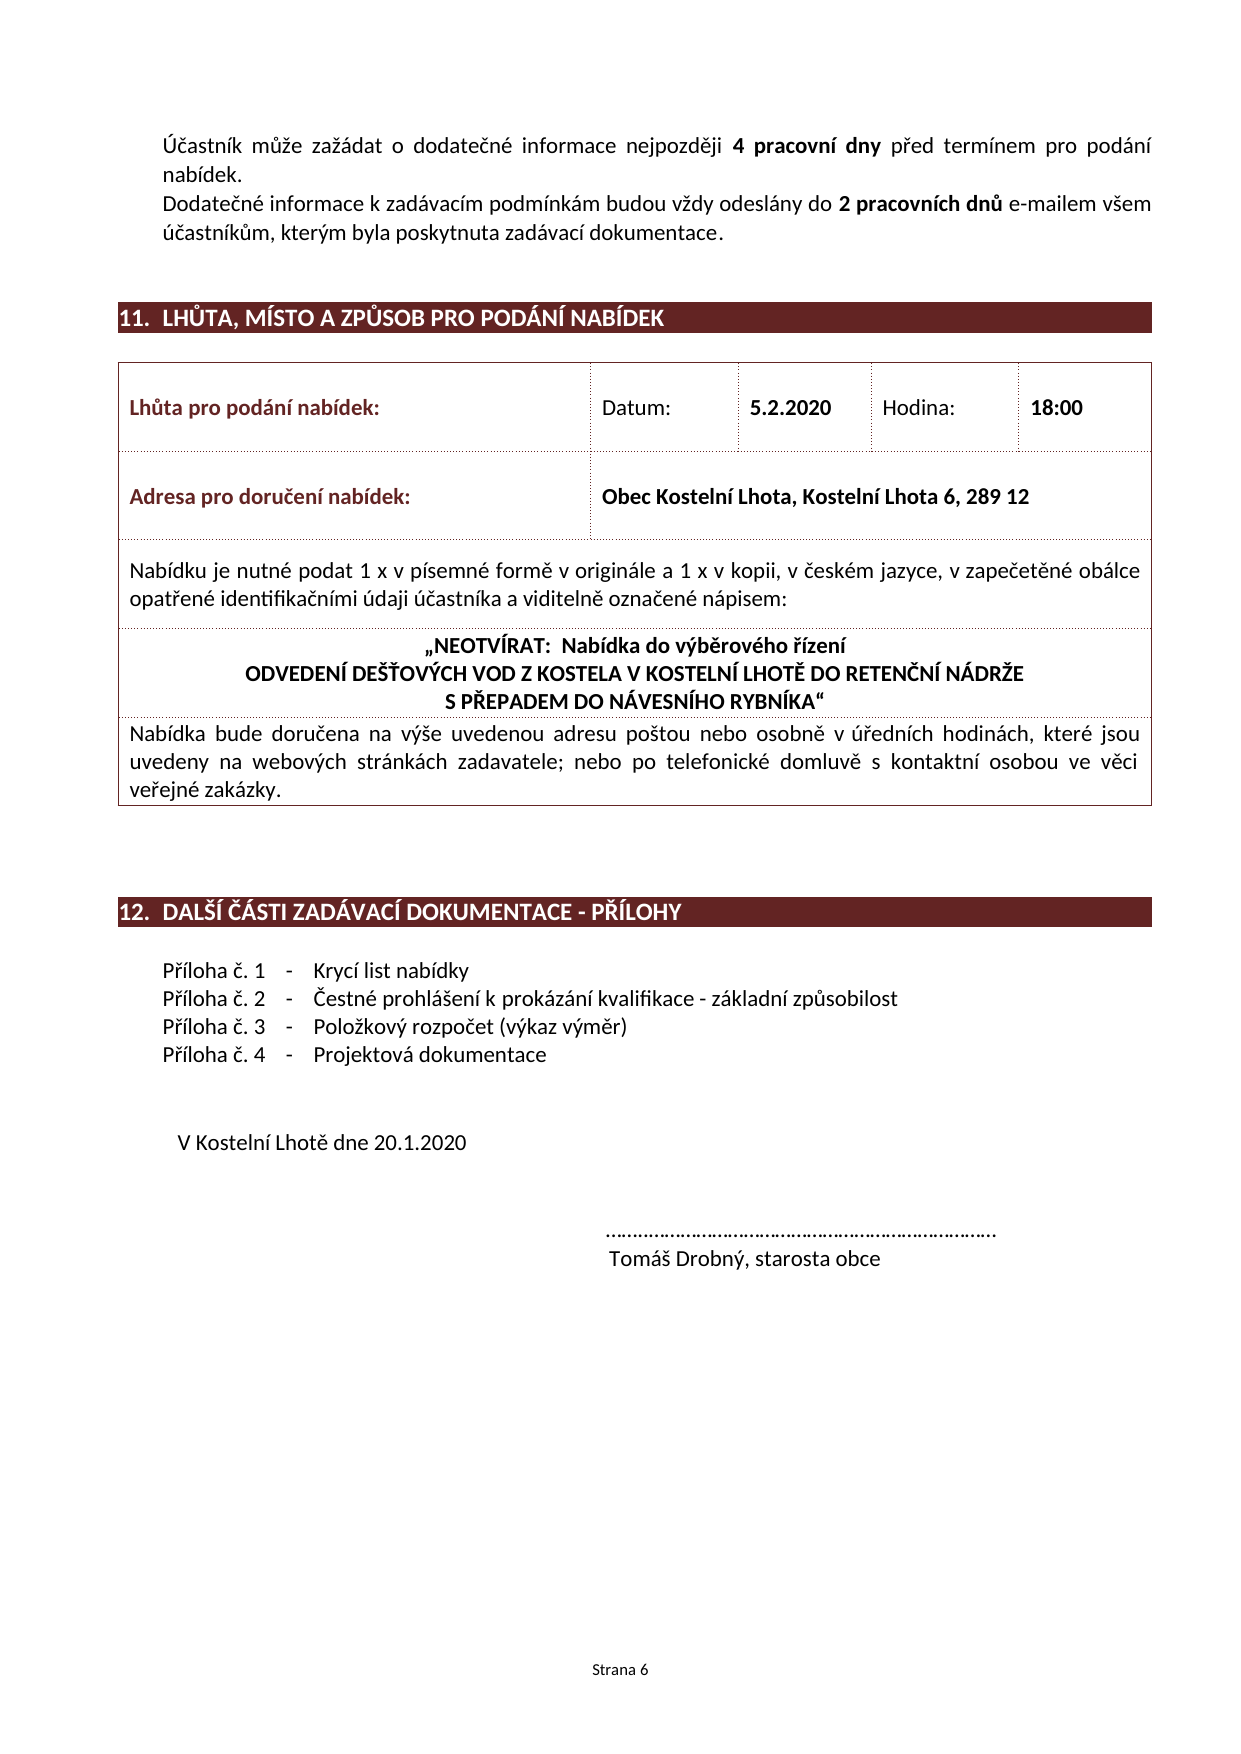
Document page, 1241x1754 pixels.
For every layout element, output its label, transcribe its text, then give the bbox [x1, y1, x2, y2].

table_cell Adresa pro doručení nabídek: [119, 451, 591, 539]
text V Kostelní Lhotě dne 20.1.2020 [177, 1127, 1152, 1156]
text Příloha č. 1 - Krycí list nabídky [162, 956, 1152, 984]
text Příloha č. 4 - Projektová dokumentace [162, 1040, 1152, 1068]
text Tomáš Drobný, starosta obce [89, 1243, 1152, 1272]
table_cell „NEOTVÍRAT: Nabídka do výběrového řízení ODVEDENÍ DEŠŤOVÝCH VOD Z KOSTELA V KOSTELNÍ LHOTĚ DO RETENČNÍ NÁDRŽE S PŘEPADEM DO NÁVESNÍHO RYBNÍKA“ [119, 628, 1151, 717]
table_header Lhůta pro podání nabídek: [119, 363, 591, 451]
table_header Datum: [591, 363, 738, 451]
text 12. DALŠÍ ČÁSTI ZADÁVACÍ DOKUMENTACE - PŘÍLOHY [118, 897, 1152, 927]
table_header 18:00 [1019, 363, 1151, 451]
table_header 5.2.2020 [738, 363, 871, 451]
text Účastník může zažádat o dodatečné informace nejpozději 4 pracovní dny před termínem pro podání nabídek. [162, 130, 1152, 188]
text ……..………………………………………………………… [546, 1214, 1152, 1243]
text Příloha č. 2 - Čestné prohlášení k prokázání kvalifikace - základní způsobilost [162, 984, 1152, 1012]
text 11. LHŮTA, MÍSTO A ZPŮSOB PRO PODÁNÍ NABÍDEK [118, 302, 1152, 333]
table_cell Obec Kostelní Lhota, Kostelní Lhota 6, 289 12 [591, 451, 1151, 539]
text Příloha č. 3 - Položkový rozpočet (výkaz výměr) [162, 1012, 1152, 1040]
table_header Hodina: [871, 363, 1019, 451]
table_cell Nabídku je nutné podat 1 x v písemné formě v originále a 1 x v kopii, v českém jazyce, v zapečetěné obálce opatřené identifikačními údaji účastníka a viditelně označené nápisem: [119, 539, 1151, 628]
table_cell Nabídka bude doručena na výše uvedenou adresu poštou nebo osobně v úředních hodinách, které jsou uvedeny na webových stránkách zadavatele; nebo po telefonické domluvě s kontaktní osobou ve věci veřejné zakázky. [119, 717, 1151, 805]
text Dodatečné informace k zadávacím podmínkám budou vždy odeslány do 2 pracovních dnů e-mailem všem účastníkům, kterým byla poskytnuta zadávací dokumentace. [162, 188, 1152, 246]
